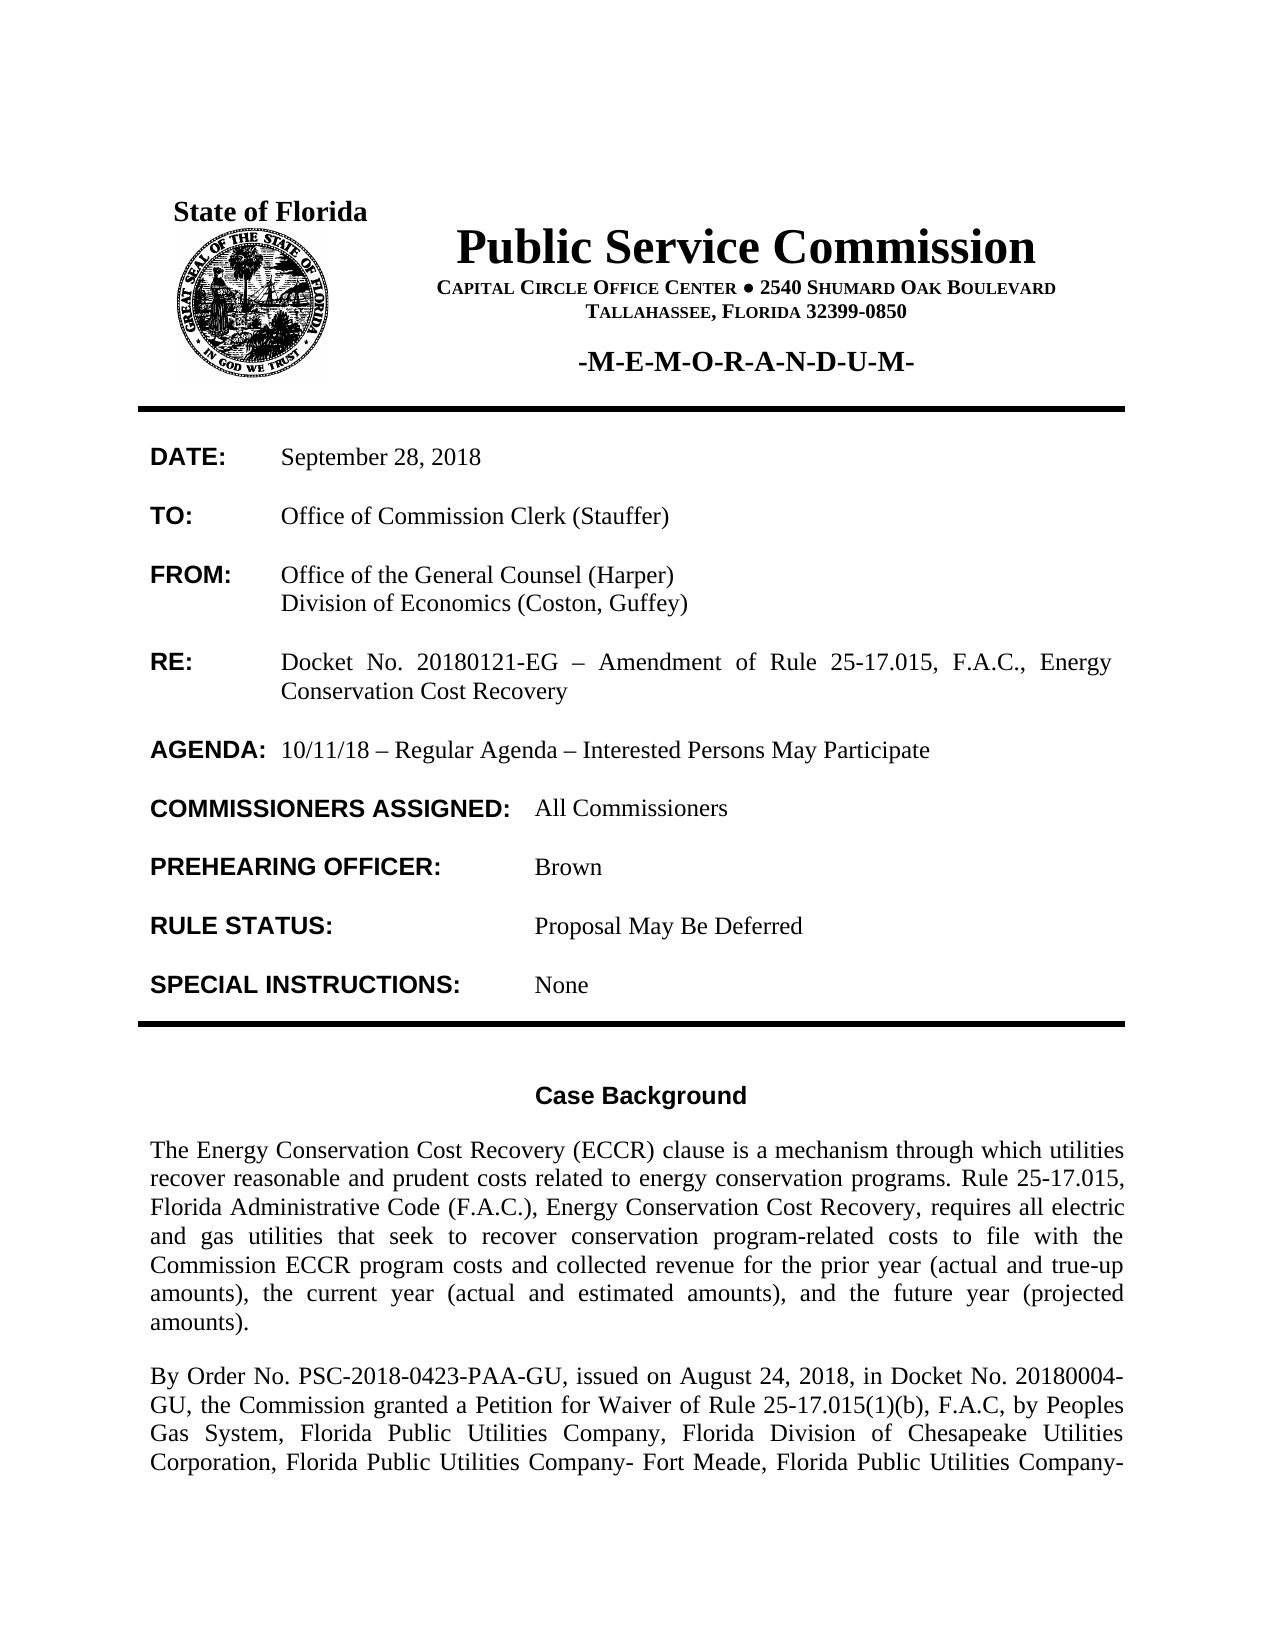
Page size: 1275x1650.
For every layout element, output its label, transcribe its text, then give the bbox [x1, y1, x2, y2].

table_cell SPECIAL INSTRUCTIONS: [138, 940, 522, 1021]
table_cell DATE: [138, 412, 268, 471]
table_cell Docket No. 20180121-EG – Amendment of Rule 25-17.015, F.A.C., Energy Conservation Cost Recovery [269, 617, 1125, 705]
table_cell FROM: [138, 530, 268, 617]
table_cell COMMISSIONERS ASSIGNED: [138, 764, 522, 822]
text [150, 1361, 1125, 1476]
table_header Public Service Commission Capital Circle Office Center ● 2540 Shumard Oak Boulevard Tallahassee, Florida 32399-0850 -M-E-M-O-R-A-N-D-U-M- [367, 194, 1125, 406]
table_cell September 28, 2018 [269, 412, 1125, 471]
table_cell All Commissioners [522, 764, 1125, 822]
table_header State of Florida [138, 194, 367, 406]
table_cell Office of Commission Clerk (Stauffer) [269, 471, 1125, 530]
table_cell 10/11/18 – Regular Agenda – Interested Persons May Participate [269, 705, 1125, 763]
table_cell Office of the General Counsel (Harper) Division of Economics (Coston, Guffey) [269, 530, 1125, 617]
table_cell AGENDA: [138, 705, 268, 763]
text The Energy Conservation Cost Recovery (ECCR) clause is a mechanism through which utilities recover reasonable and prudent costs related to energy conservation programs. Rule 25-17.015, Florida Administrative Code (F.A.C.), Energy Conservation Cost Recovery, requires all electric and gas utilities that seek to recover conservation program-related costs to file with the Commission ECCR program costs and collected revenue for the prior year (actual and true-up amounts), the current year (actual and estimated amounts), and the future year (projected amounts). [150, 1135, 1125, 1336]
table_cell None [522, 940, 1125, 1021]
subtitle Case Background [150, 1081, 1125, 1110]
table_cell Brown [522, 822, 1125, 881]
table_cell RE: [138, 617, 268, 705]
picture [176, 227, 329, 378]
table_cell TO: [138, 471, 268, 530]
table_cell RULE STATUS: [138, 881, 522, 940]
table_cell Proposal May Be Deferred [522, 881, 1125, 940]
table_cell PREHEARING OFFICER: [138, 822, 522, 881]
